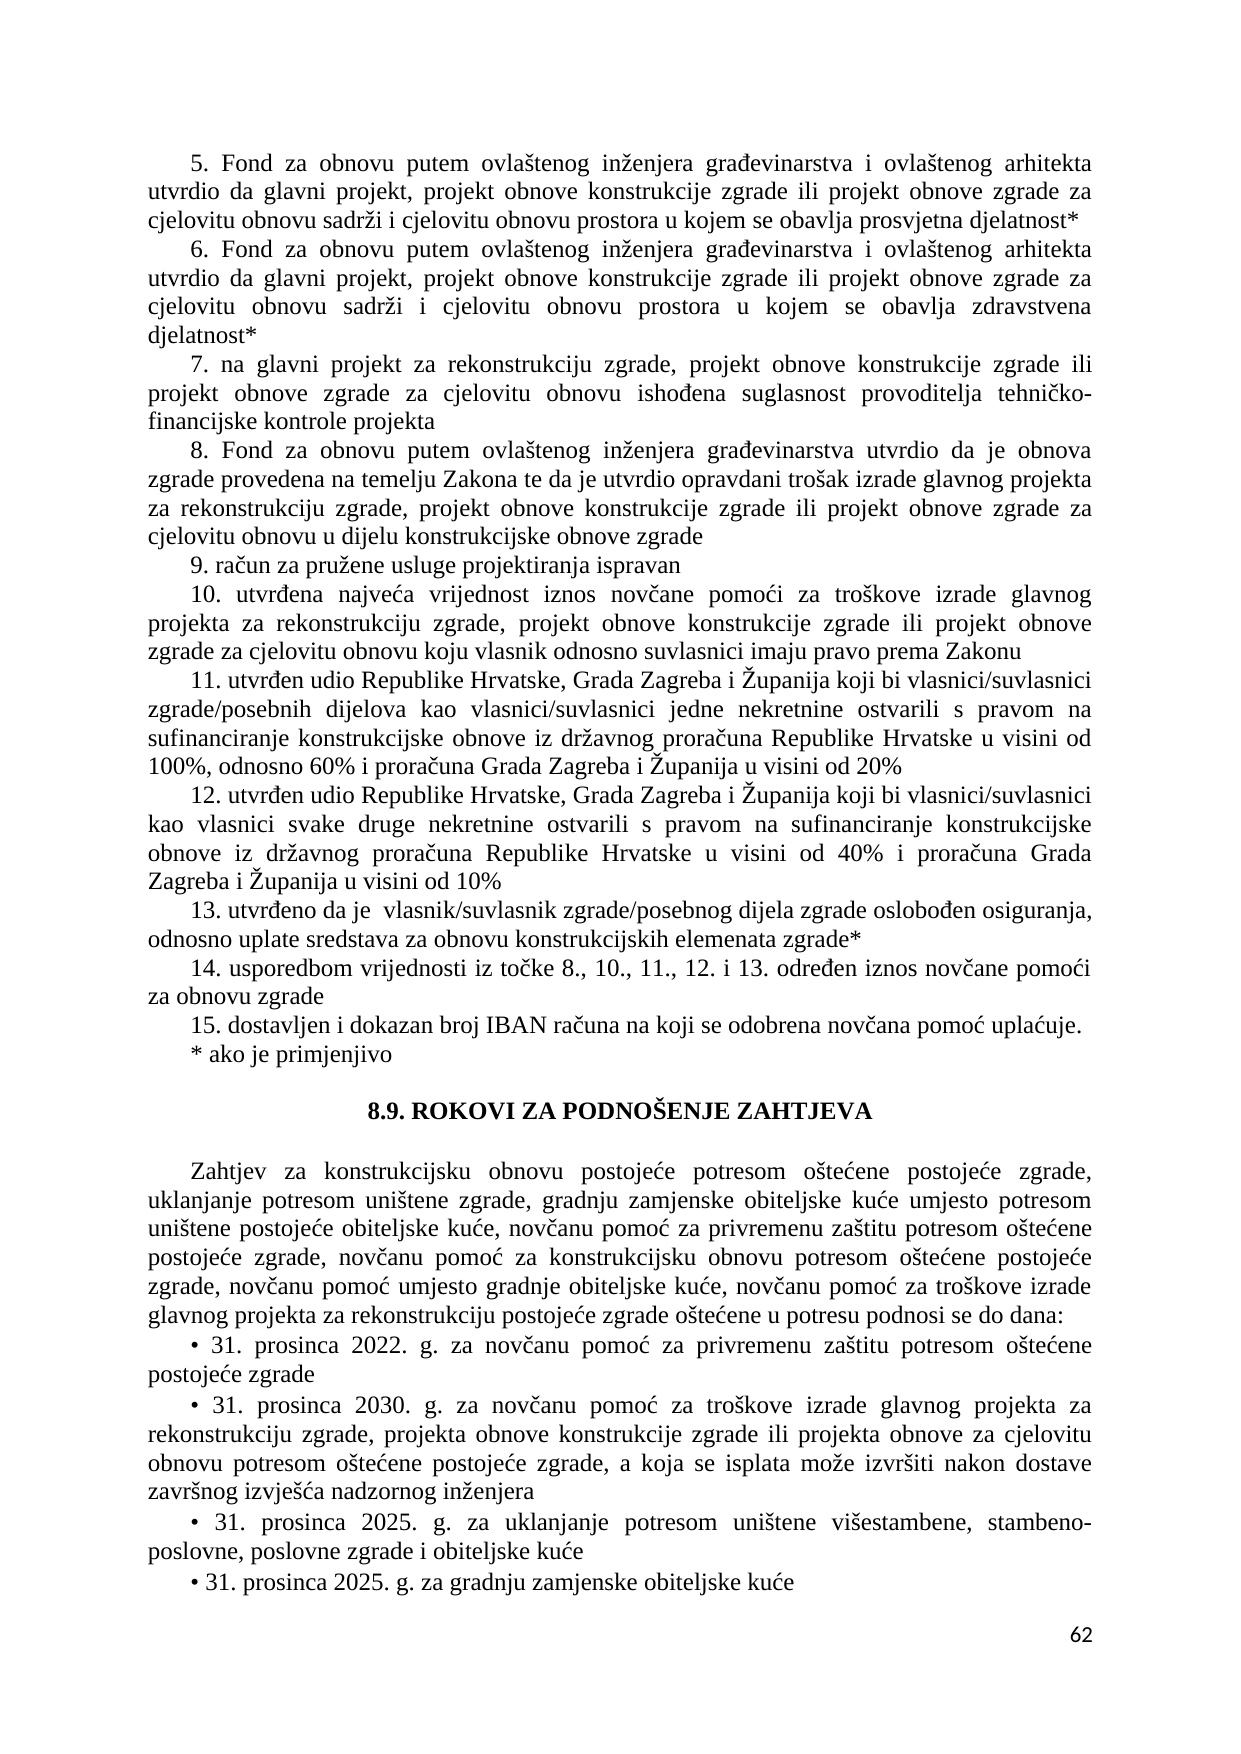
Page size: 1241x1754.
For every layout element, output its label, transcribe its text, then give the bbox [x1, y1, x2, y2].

text 11. utvrđen udio Republike Hrvatske, Grada Zagreba i Županija koji bi vlasnici/suvlasnici zgrade/posebnih dijelova kao vlasnici/suvlasnici jedne nekretnine ostvarili s pravom na sufinanciranje konstrukcijske obnove iz državnog proračuna Republike Hrvatske u visini od 100%, odnosno 60% i proračuna Grada Zagreba i Županija u visini od 20% [148, 665, 1093, 780]
text 10. utvrđena najveća vrijednost iznos novčane pomoći za troškove izrade glavnog projekta za rekonstrukciju zgrade, projekt obnove konstrukcije zgrade ili projekt obnove zgrade za cjelovitu obnovu koju vlasnik odnosno suvlasnici imaju pravo prema Zakonu [148, 579, 1093, 665]
text 14. usporedbom vrijednosti iz točke 8., 10., 11., 12. i 13. određen iznos novčane pomoći za obnovu zgrade [148, 953, 1093, 1010]
text • 31. prosinca 2025. g. za gradnju zamjenske obiteljske kuće [148, 1567, 1093, 1596]
text * ako je primjenjivo [148, 1039, 1093, 1068]
text • 31. prosinca 2025. g. za uklanjanje potresom uništene višestambene, stambeno-poslovne, poslovne zgrade i obiteljske kuće [148, 1507, 1093, 1565]
subtitle 8.9. ROKOVI ZA PODNOŠENJE ZAHTJEVA [148, 1096, 1093, 1125]
text 7. na glavni projekt za rekonstrukciju zgrade, projekt obnove konstrukcije zgrade ili projekt obnove zgrade za cjelovitu obnovu ishođena suglasnost provoditelja tehničko-financijske kontrole projekta [148, 349, 1093, 435]
text 8. Fond za obnovu putem ovlaštenog inženjera građevinarstva utvrdio da je obnova zgrade provedena na temelju Zakona te da je utvrdio opravdani trošak izrade glavnog projekta za rekonstrukciju zgrade, projekt obnove konstrukcije zgrade ili projekt obnove zgrade za cjelovitu obnovu u dijelu konstrukcijske obnove zgrade [148, 435, 1093, 550]
text Zahtjev za konstrukcijsku obnovu postojeće potresom oštećene postojeće zgrade, uklanjanje potresom uništene zgrade, gradnju zamjenske obiteljske kuće umjesto potresom uništene postojeće obiteljske kuće, novčanu pomoć za privremenu zaštitu potresom oštećene postojeće zgrade, novčanu pomoć za konstrukcijsku obnovu potresom oštećene postojeće zgrade, novčanu pomoć umjesto gradnje obiteljske kuće, novčanu pomoć za troškove izrade glavnog projekta za rekonstrukciju postojeće zgrade oštećene u potresu podnosi se do dana: [148, 1156, 1093, 1328]
text • 31. prosinca 2030. g. za novčanu pomoć za troškove izrade glavnog projekta za rekonstrukciju zgrade, projekta obnove konstrukcije zgrade ili projekta obnove za cjelovitu obnovu potresom oštećene postojeće zgrade, a koja se isplata može izvršiti nakon dostave završnog izvješća nadzornog inženjera [148, 1390, 1093, 1505]
text 6. Fond za obnovu putem ovlaštenog inženjera građevinarstva i ovlaštenog arhitekta utvrdio da glavni projekt, projekt obnove konstrukcije zgrade ili projekt obnove zgrade za cjelovitu obnovu sadrži i cjelovitu obnovu prostora u kojem se obavlja zdravstvena djelatnost* [148, 234, 1093, 349]
text 15. dostavljen i dokazan broj IBAN računa na koji se odobrena novčana pomoć uplaćuje. [148, 1010, 1093, 1039]
text 12. utvrđen udio Republike Hrvatske, Grada Zagreba i Županija koji bi vlasnici/suvlasnici kao vlasnici svake druge nekretnine ostvarili s pravom na sufinanciranje konstrukcijske obnove iz državnog proračuna Republike Hrvatske u visini od 40% i proračuna Grada Zagreba i Županija u visini od 10% [148, 780, 1093, 895]
text 5. Fond za obnovu putem ovlaštenog inženjera građevinarstva i ovlaštenog arhitekta utvrdio da glavni projekt, projekt obnove konstrukcije zgrade ili projekt obnove zgrade za cjelovitu obnovu sadrži i cjelovitu obnovu prostora u kojem se obavlja prosvjetna djelatnost* [148, 148, 1093, 234]
text • 31. prosinca 2022. g. za novčanu pomoć za privremenu zaštitu potresom oštećene postojeće zgrade [148, 1331, 1093, 1388]
text 9. račun za pružene usluge projektiranja ispravan [148, 550, 1093, 579]
text 13. utvrđeno da je vlasnik/suvlasnik zgrade/posebnog dijela zgrade oslobođen osiguranja, odnosno uplate sredstava za obnovu konstrukcijskih elemenata zgrade* [148, 895, 1093, 953]
